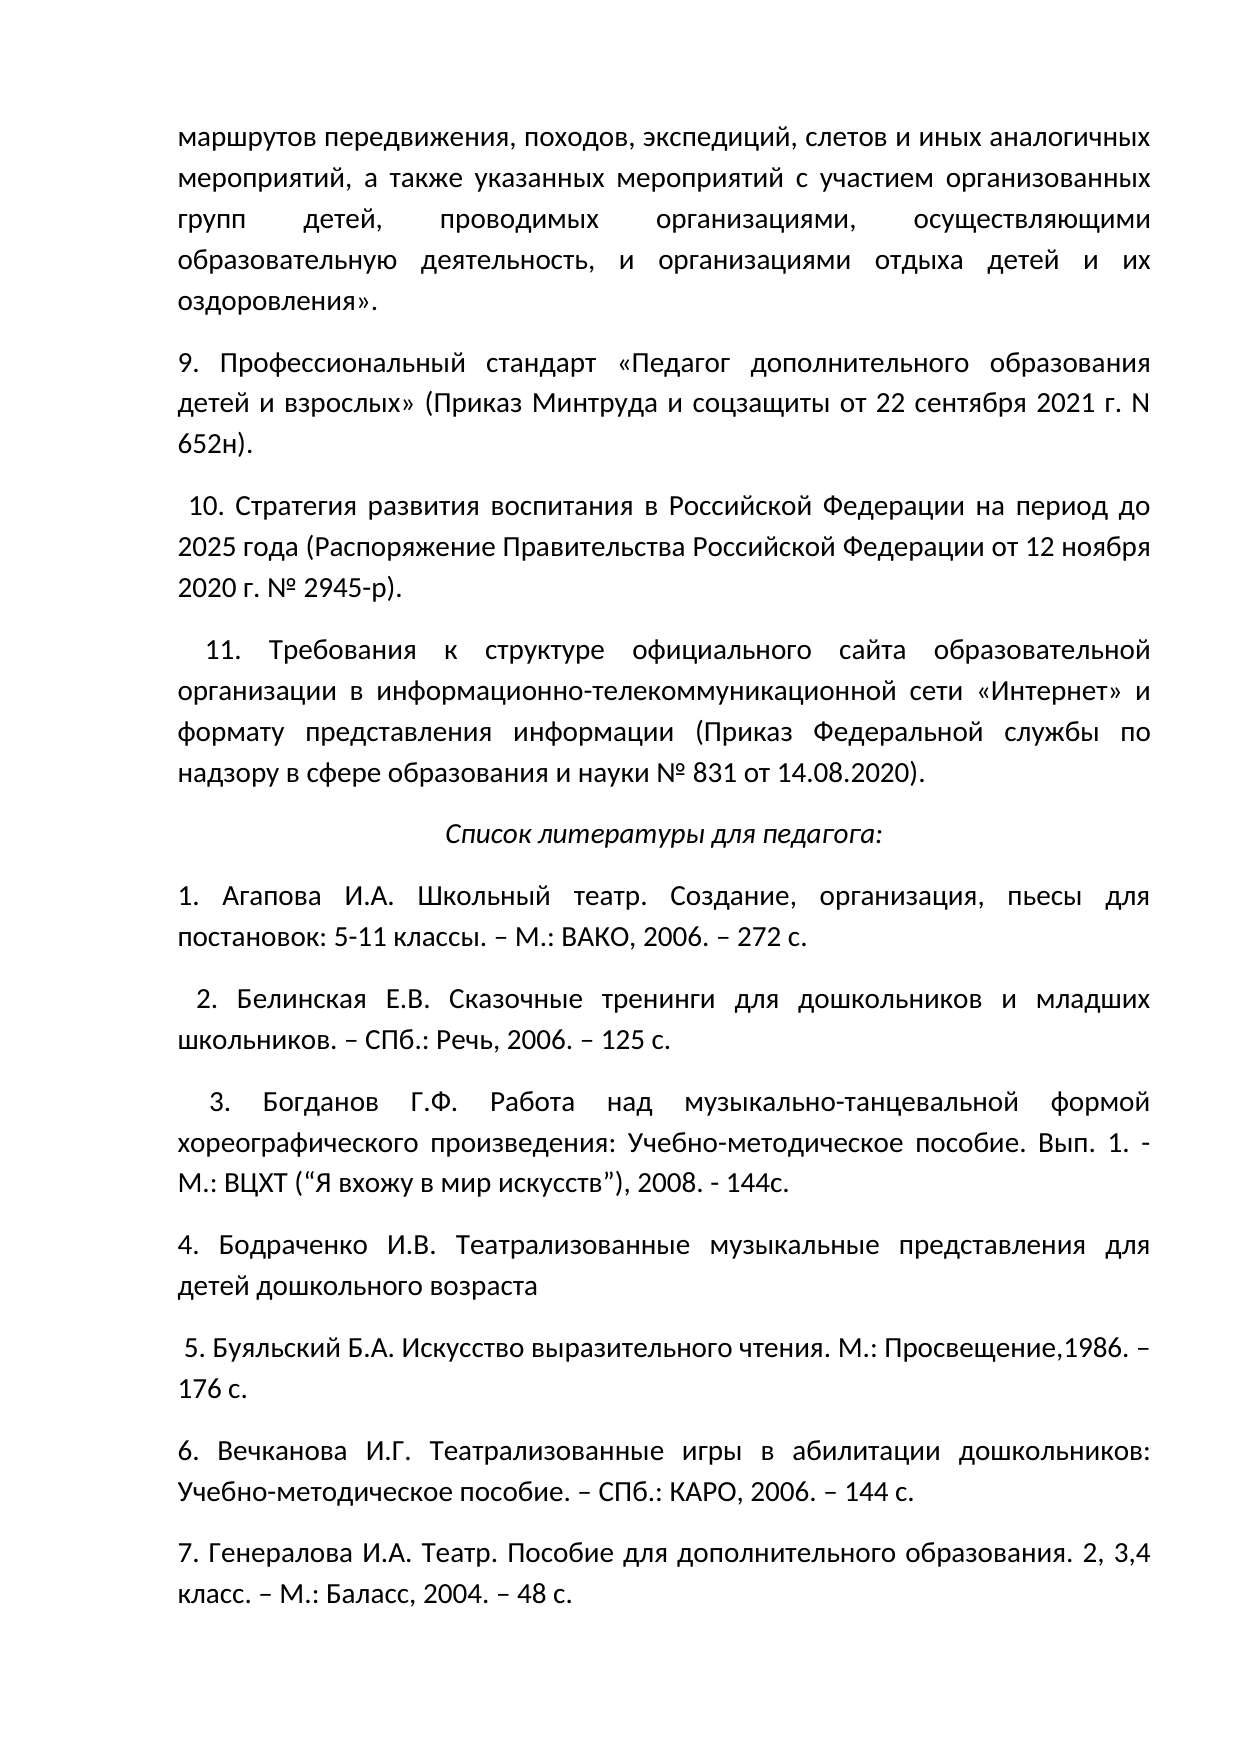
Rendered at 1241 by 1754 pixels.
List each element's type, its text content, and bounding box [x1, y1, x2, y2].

text 5. Буяльский Б.А. Искусство выразительного чтения. М.: Просвещение,1986. –176 с. [177, 1329, 1152, 1406]
text 4. Бодраченко И.В. Театрализованные музыкальные представления для детей дошкольного возраста [177, 1226, 1152, 1303]
text 9. Профессиональный стандарт «Педагог дополнительного образования детей и взрослых» (Приказ Минтруда и соцзащиты от 22 сентября 2021 г. N 652н). [177, 344, 1152, 461]
text 3. Богданов Г.Ф. Работа над музыкально-танцевальной формой хореографического произведения: Учебно-методическое пособие. Вып. 1. - М.: ВЦХТ (“Я вхожу в мир искусств”), 2008. - 144с. [177, 1083, 1152, 1200]
text Список литературы для педагога: [177, 816, 1152, 851]
text 1. Агапова И.А. Школьный театр. Создание, организация, пьесы для постановок: 5-11 классы. – М.: ВАКО, 2006. – 272 с. [177, 877, 1152, 954]
text 7. Генералова И.А. Театр. Пособие для дополнительного образования. 2, 3,4 класс. – М.: Баласс, 2004. – 48 с. [177, 1534, 1152, 1611]
text 11. Требования к структуре официального сайта образовательной организации в информационно-телекоммуникационной сети «Интернет» и формату представления информации (Приказ Федеральной службы по надзору в сфере образования и науки № 831 от 14.08.2020). [177, 631, 1152, 789]
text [177, 118, 1152, 317]
text 6. Вечканова И.Г. Театрализованные игры в абилитации дошкольников: Учебно-методическое пособие. – СПб.: КАРО, 2006. – 144 с. [177, 1432, 1152, 1508]
text 2. Белинская Е.В. Сказочные тренинги для дошкольников и младших школьников. – СПб.: Речь, 2006. – 125 с. [177, 980, 1152, 1057]
text 10. Стратегия развития воспитания в Российской Федерации на период до 2025 года (Распоряжение Правительства Российской Федерации от 12 ноября 2020 г. № 2945-р). [177, 487, 1152, 605]
